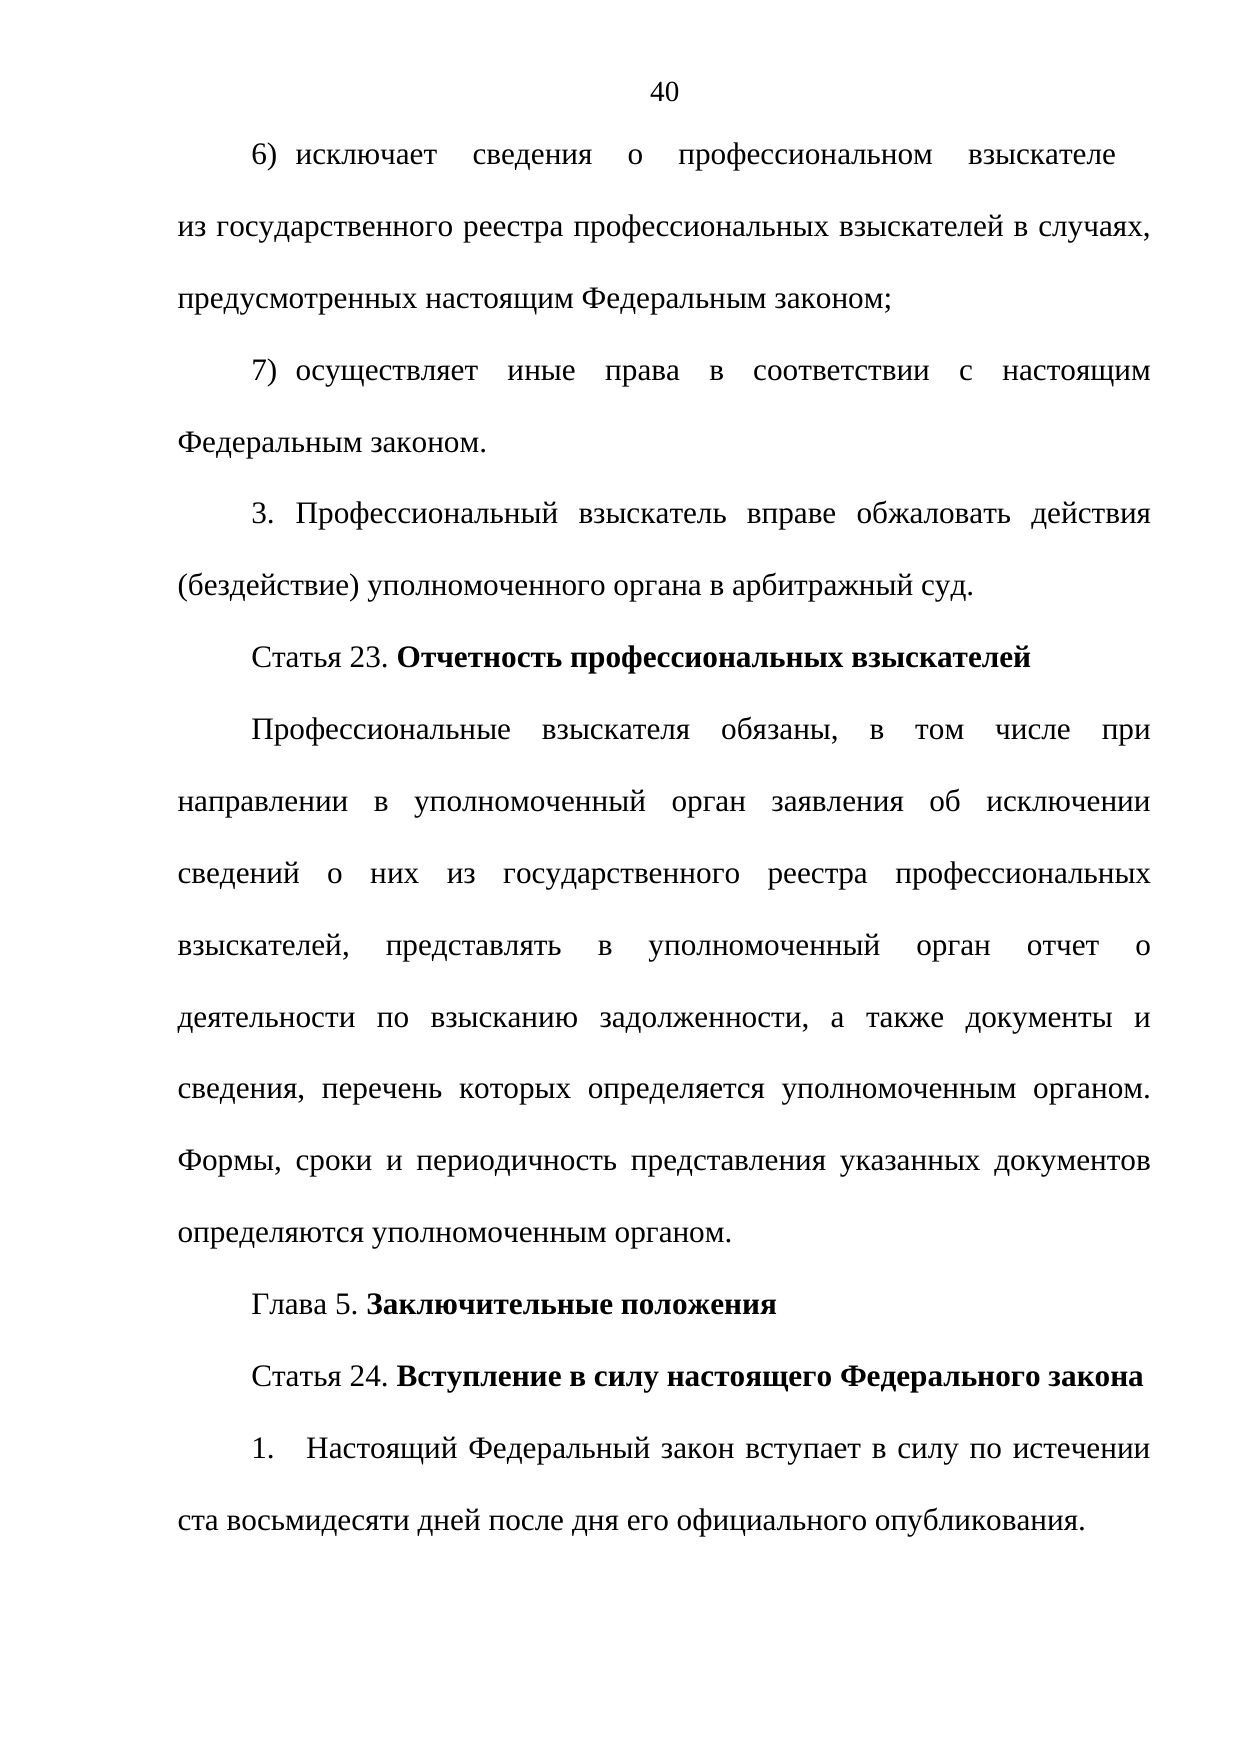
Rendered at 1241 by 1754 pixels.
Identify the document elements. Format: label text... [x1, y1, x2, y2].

text Статья 24. Вступление в силу настоящего Федерального закона [177, 1357, 1152, 1393]
list осуществляет иные права в соответствии с настоящим Федеральным законом. [177, 351, 1152, 459]
list исключает сведения о профессиональном взыскателе из государственного реестра профессиональных взыскателей в случаях, предусмотренных настоящим Федеральным законом; [177, 135, 1152, 315]
text Статья 23. Отчетность профессиональных взыскателей [177, 638, 1152, 674]
text Профессиональные взыскателя обязаны, в том числе при направлении в уполномоченный орган заявления об исключении сведений о них из государственного реестра профессиональных взыскателей, представлять в уполномоченный орган отчет о деятельности по взысканию задолженности, а также документы и сведения, перечень которых определяется уполномоченным органом. Формы, сроки и периодичность представления указанных документов определяются уполномоченным органом. [177, 710, 1152, 1249]
text Глава 5. Заключительные положения [177, 1285, 1152, 1321]
list Настоящий Федеральный закон вступает в силу по истечении ста восьмидесяти дней после дня его официального опубликования. [177, 1429, 1152, 1537]
list Профессиональный взыскатель вправе обжаловать действия (бездействие) уполномоченного органа в арбитражный суд. [177, 495, 1152, 602]
